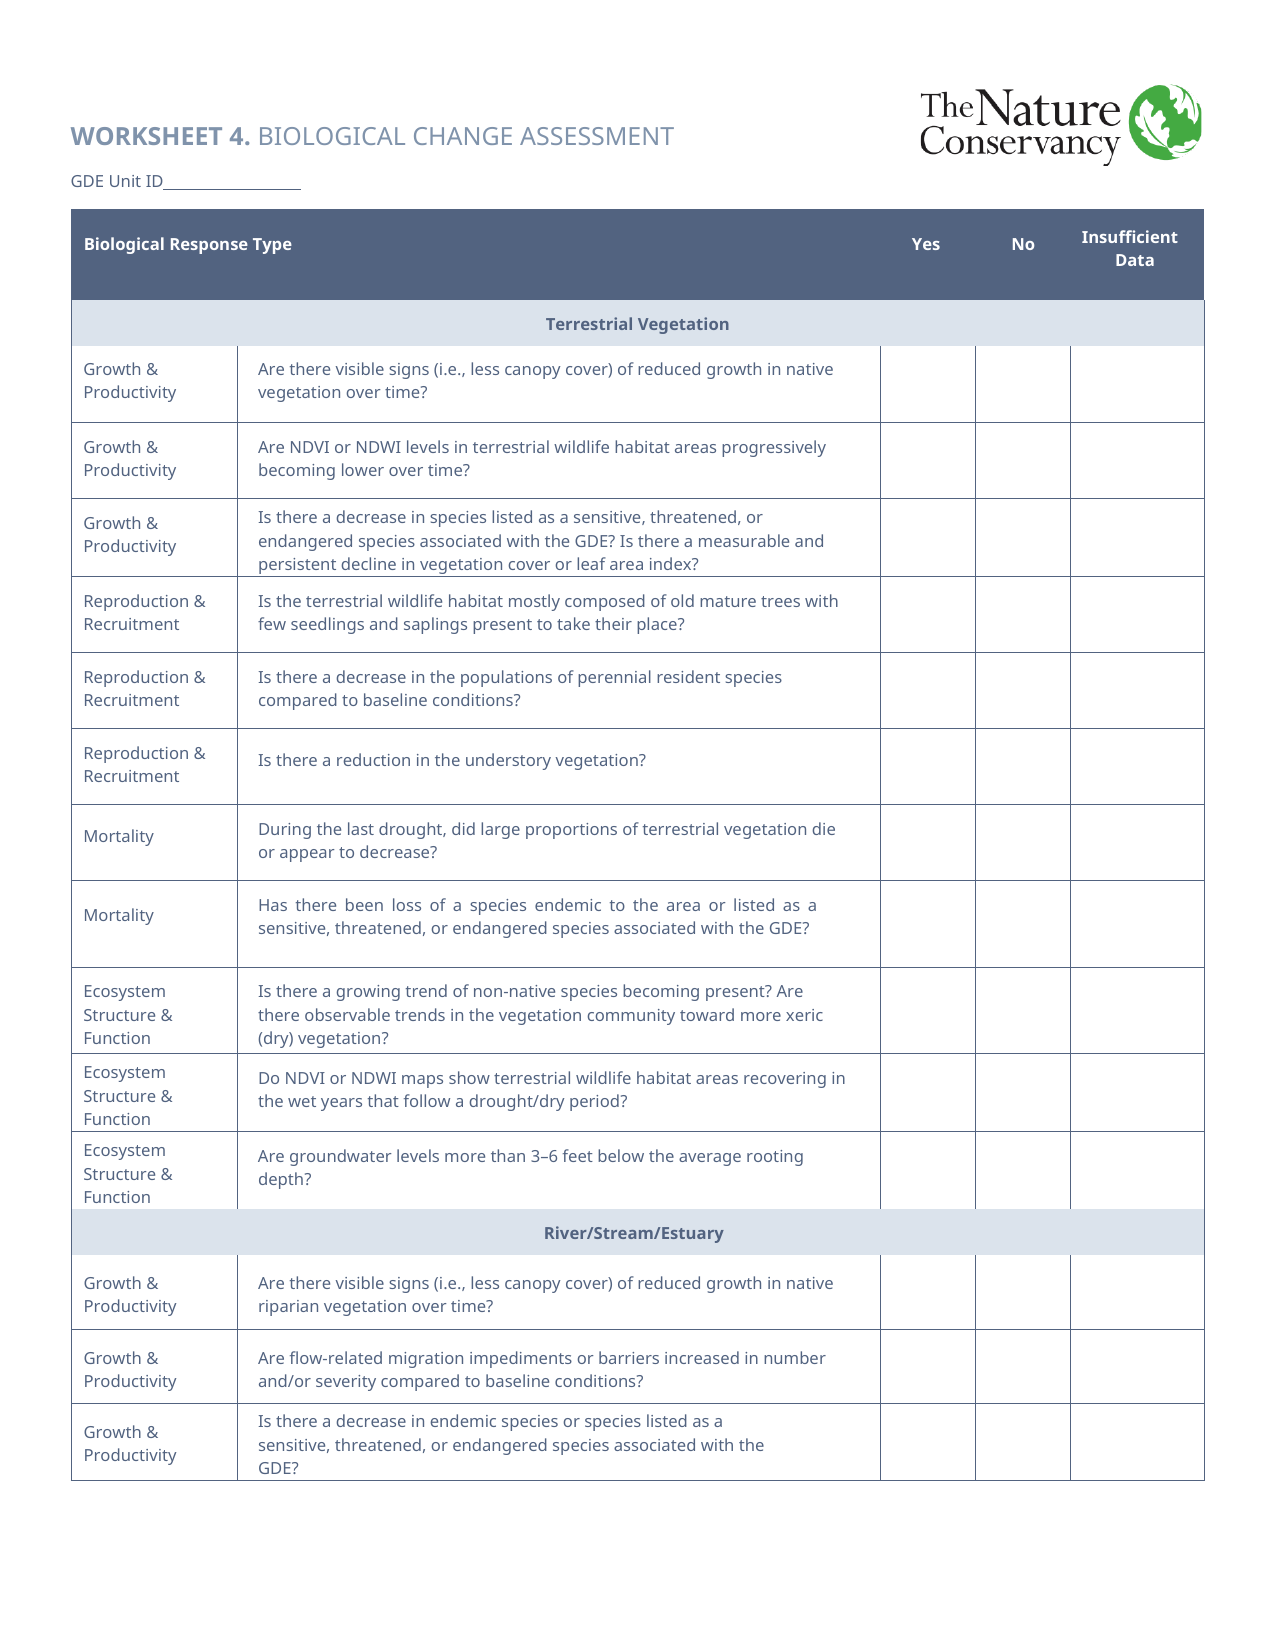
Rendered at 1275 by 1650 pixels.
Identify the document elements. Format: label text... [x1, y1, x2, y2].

table_cell [1071, 1255, 1204, 1329]
table_cell Are NDVI or NDWI levels in terrestrial wildlife habitat areas progressively becoming lower over time? [238, 423, 880, 498]
table_cell [881, 1255, 975, 1329]
table_cell [976, 423, 1070, 498]
table_cell [881, 499, 975, 576]
table_cell [976, 729, 1070, 804]
table_cell Terrestrial Vegetation [72, 300, 1204, 346]
table_cell [976, 653, 1070, 728]
table_cell [976, 577, 1070, 652]
table_cell [881, 729, 975, 804]
table_cell Growth & Productivity [72, 1404, 237, 1480]
table_cell Growth & Productivity [72, 1255, 237, 1329]
table_cell [1071, 499, 1204, 576]
table_cell [976, 805, 1070, 880]
table_cell Is there a growing trend of non-native species becoming present? Are there observable trends in the vegetation community toward more xeric (dry) vegetation? [238, 968, 880, 1053]
table_cell Ecosystem Structure & Function [72, 1054, 237, 1131]
table_cell [881, 577, 975, 652]
table_cell Mortality [72, 805, 237, 880]
table_cell Reproduction & Recruitment [72, 729, 237, 804]
table_cell Are there visible signs (i.e., less canopy cover) of reduced growth in native vegetation over time? [238, 346, 880, 422]
table_cell [881, 968, 975, 1053]
table_cell Is the terrestrial wildlife habitat mostly composed of old mature trees with few seedlings and saplings present to take their place? [238, 577, 880, 652]
table_header Insufficient Data [1070, 209, 1204, 300]
table_cell River/Stream/Estuary [72, 1209, 1204, 1255]
text WORKSHEET 4. BIOLOGICAL CHANGE ASSESSMENT [70, 119, 1217, 153]
table_cell [1071, 423, 1204, 498]
table_cell Growth & Productivity [72, 346, 237, 422]
table_cell [1071, 653, 1204, 728]
table_cell [881, 805, 975, 880]
table_cell [1071, 1132, 1204, 1209]
table_cell During the last drought, did large proportions of terrestrial vegetation die or appear to decrease? [238, 805, 880, 880]
table_cell [976, 346, 1070, 422]
table_cell Growth & Productivity [72, 423, 237, 498]
table_cell Reproduction & Recruitment [72, 653, 237, 728]
table_cell [881, 346, 975, 422]
table_cell Are flow-related migration impediments or barriers increased in number and/or severity compared to baseline conditions? [238, 1330, 880, 1403]
table_cell [1071, 729, 1204, 804]
table_cell Growth & Productivity [72, 1330, 237, 1403]
table_cell [881, 1054, 975, 1131]
table_header Yes [881, 209, 975, 300]
table_cell Growth & Productivity [72, 499, 237, 576]
text GDE Unit ID [70, 170, 1217, 192]
table_cell Are groundwater levels more than 3–6 feet below the average rooting depth? [238, 1132, 880, 1209]
table_cell Ecosystem Structure & Function [72, 1132, 237, 1209]
table_cell [976, 968, 1070, 1053]
table_cell Do NDVI or NDWI maps show terrestrial wildlife habitat areas recovering in the wet years that follow a drought/dry period? [238, 1054, 880, 1131]
table_cell [1071, 1054, 1204, 1131]
table_cell [1071, 577, 1204, 652]
table_cell [881, 1132, 975, 1209]
table_cell Is there a decrease in species listed as a sensitive, threatened, or endangered species associated with the GDE? Is there a measurable and persistent decline in vegetation cover or leaf area index? [238, 499, 880, 576]
table_cell [976, 881, 1070, 967]
table_cell [976, 1054, 1070, 1131]
table_cell [1071, 346, 1204, 422]
table_cell Has there been loss of a species endemic to the area or listed as a sensitive, threatened, or endangered species associated with the GDE? [238, 881, 880, 967]
table_cell [1071, 1330, 1204, 1403]
table_cell Is there a decrease in endemic species or species listed as a sensitive, threatened, or endangered species associated with the GDE? [238, 1404, 880, 1480]
table_cell Are there visible signs (i.e., less canopy cover) of reduced growth in native riparian vegetation over time? [238, 1255, 880, 1329]
table_cell Is there a decrease in the populations of perennial resident species compared to baseline conditions? [238, 653, 880, 728]
table_cell [976, 1255, 1070, 1329]
table_cell Reproduction & Recruitment [72, 577, 237, 652]
table_cell [1071, 968, 1204, 1053]
table_cell [976, 1330, 1070, 1403]
table_cell [881, 1404, 975, 1480]
table_header No [975, 209, 1070, 300]
table_cell [976, 1404, 1070, 1480]
table_cell [1071, 881, 1204, 967]
table_cell [1071, 1404, 1204, 1480]
table_cell [976, 499, 1070, 576]
table_cell [1071, 805, 1204, 880]
table_cell [881, 881, 975, 967]
table_cell Mortality [72, 881, 237, 967]
table_cell [881, 653, 975, 728]
table_cell Is there a reduction in the understory vegetation? [238, 729, 880, 804]
table_header Biological Response Type [71, 209, 881, 300]
table_cell [976, 1132, 1070, 1209]
table_cell Ecosystem Structure & Function [72, 968, 237, 1053]
table_cell [881, 1330, 975, 1403]
table_cell [881, 423, 975, 498]
